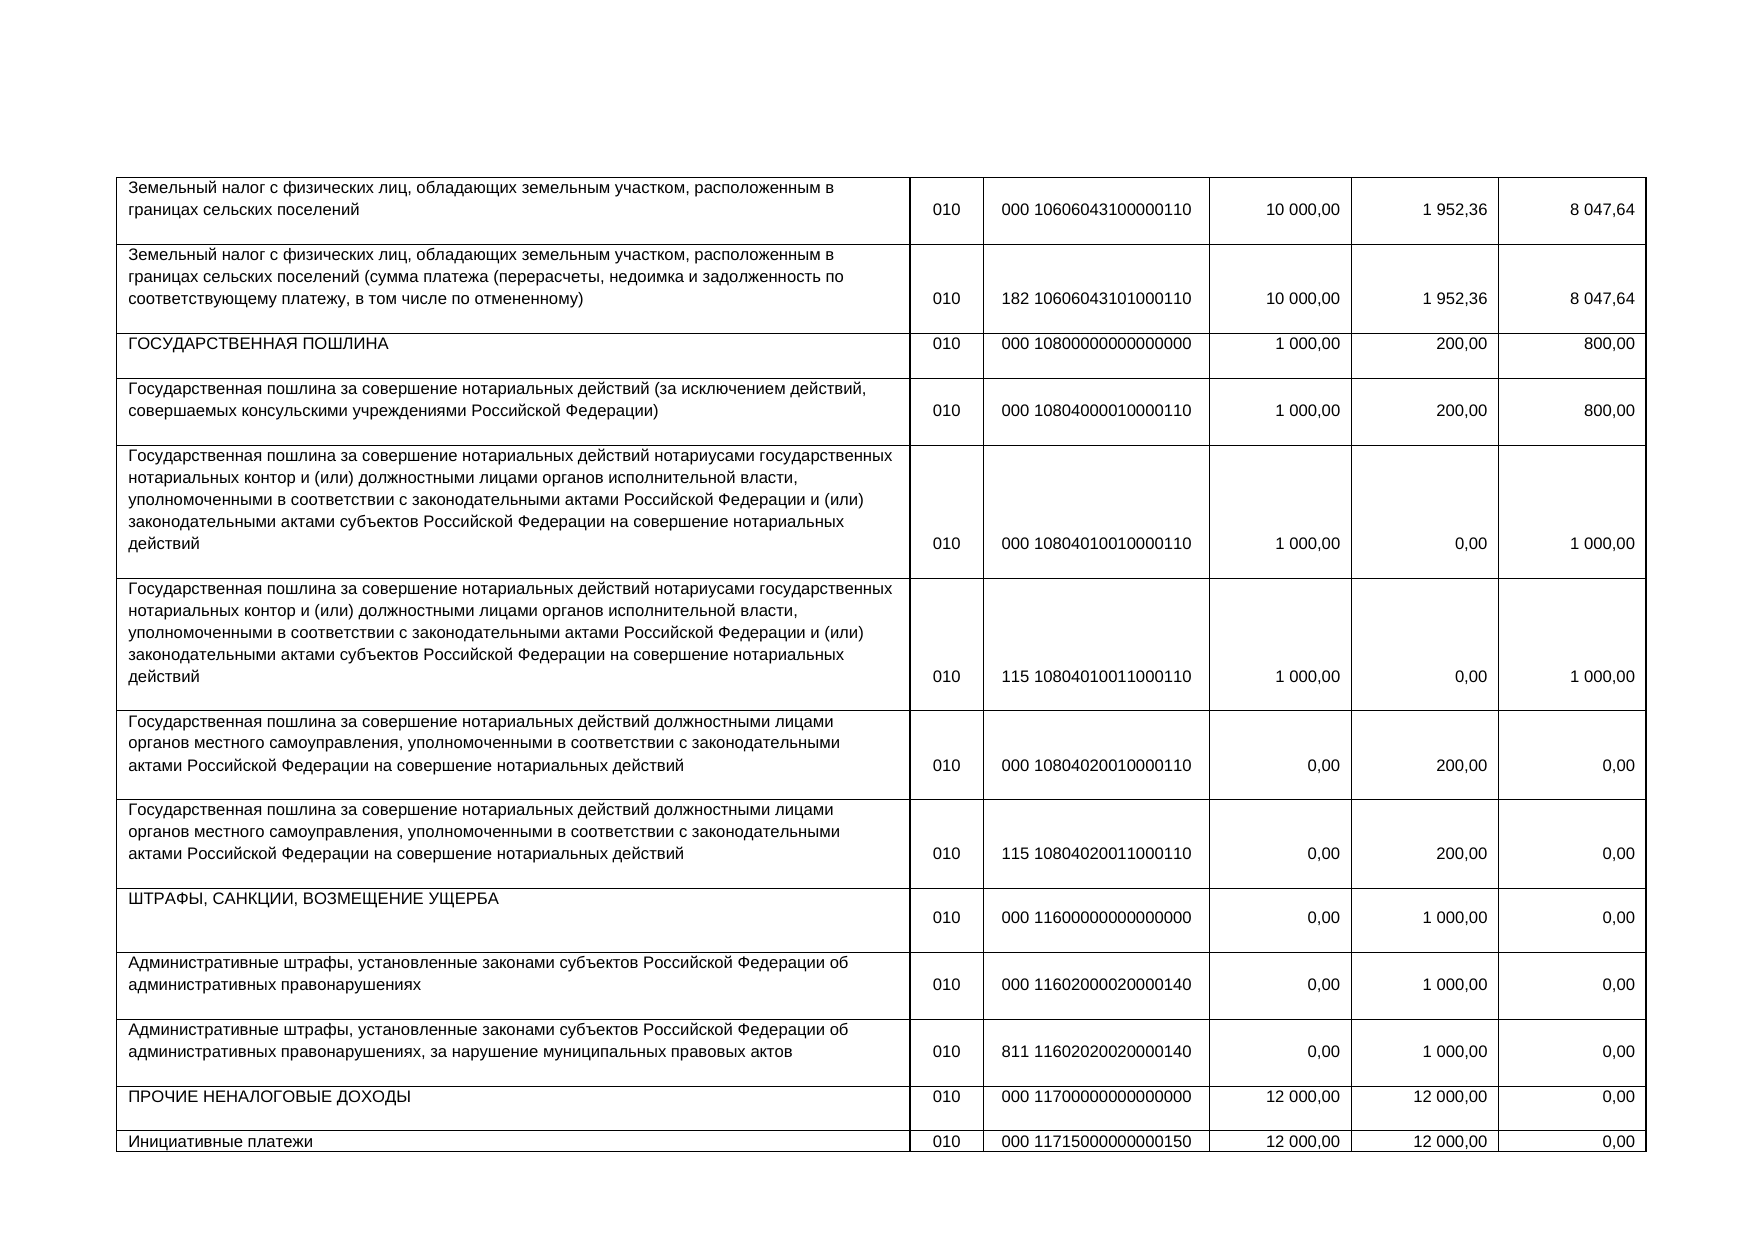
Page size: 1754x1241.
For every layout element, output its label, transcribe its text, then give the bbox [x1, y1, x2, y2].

table_cell 1 000,00 [1352, 1020, 1498, 1086]
table_cell 800,00 [1499, 334, 1645, 378]
table_cell 182 10606043101000110 [984, 245, 1209, 333]
table_cell 000 10804000010000110 [984, 379, 1209, 445]
table_cell 115 10804020011000110 [984, 800, 1209, 888]
table_cell 1 000,00 [1210, 446, 1351, 577]
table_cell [984, 1131, 1209, 1151]
table_cell 010 [911, 800, 983, 888]
table_cell 010 [911, 1131, 983, 1151]
table_cell 12 000,00 [1352, 1087, 1498, 1130]
table_cell 010 [911, 245, 983, 333]
table_cell 0,00 [1499, 953, 1645, 1019]
table_cell 000 10804020010000110 [984, 711, 1209, 799]
table_cell 10 000,00 [1210, 178, 1351, 244]
table_cell 000 10804010010000110 [984, 446, 1209, 577]
table_cell 0,00 [1210, 953, 1351, 1019]
table_cell 010 [911, 711, 983, 799]
table_cell 12 000,00 [1352, 1131, 1498, 1151]
table_cell 0,00 [1210, 1020, 1351, 1086]
table_cell 010 [911, 178, 983, 244]
table_cell 0,00 [1499, 800, 1645, 888]
table_cell 000 11700000000000000 [984, 1087, 1209, 1130]
table_cell 1 000,00 [1210, 379, 1351, 445]
table_cell 0,00 [1499, 711, 1645, 799]
table_cell 200,00 [1352, 379, 1498, 445]
table_cell 0,00 [1210, 711, 1351, 799]
table_cell 0,00 [1352, 446, 1498, 577]
table_cell 200,00 [1352, 334, 1498, 378]
table_cell 010 [911, 1087, 983, 1130]
table_cell 0,00 [1210, 800, 1351, 888]
table_cell Государственная пошлина за совершение нотариальных действий должностными лицами органов местного самоуправления, уполномоченными в соответствии с законодательными актами Российской Федерации на совершение нотариальных действий [117, 800, 909, 888]
table_cell 000 10606043100000110 [984, 178, 1209, 244]
table_cell 12 000,00 [1210, 1087, 1351, 1130]
table_cell 12 000,00 [1210, 1131, 1351, 1151]
table_cell 010 [911, 889, 983, 952]
table_cell 0,00 [1499, 1131, 1645, 1151]
table_cell 000 11602000020000140 [984, 953, 1209, 1019]
table_cell 0,00 [1499, 889, 1645, 952]
table_cell Государственная пошлина за совершение нотариальных действий должностными лицами органов местного самоуправления, уполномоченными в соответствии с законодательными актами Российской Федерации на совершение нотариальных действий [117, 711, 909, 799]
table_cell 8 047,64 [1499, 178, 1645, 244]
table_cell 1 952,36 [1352, 245, 1498, 333]
table_cell 0,00 [1499, 1020, 1645, 1086]
table_cell 1 000,00 [1352, 889, 1498, 952]
table_cell 1 000,00 [1352, 953, 1498, 1019]
table_cell 115 10804010011000110 [984, 579, 1209, 710]
table_cell 010 [911, 1020, 983, 1086]
table_cell 010 [911, 953, 983, 1019]
table_cell 010 [911, 579, 983, 710]
table_cell ГОСУДАРСТВЕННАЯ ПОШЛИНА [117, 334, 909, 378]
table_cell 0,00 [1352, 579, 1498, 710]
table_cell Земельный налог с физических лиц, обладающих земельным участком, расположенным в границах сельских поселений [117, 178, 909, 244]
table_cell 0,00 [1499, 1087, 1645, 1130]
table_cell 1 000,00 [1210, 334, 1351, 378]
table_cell 0,00 [1210, 889, 1351, 952]
table_cell 1 952,36 [1352, 178, 1498, 244]
table_cell Государственная пошлина за совершение нотариальных действий (за исключением действий, совершаемых консульскими учреждениями Российской Федерации) [117, 379, 909, 445]
table_cell 000 11600000000000000 [984, 889, 1209, 952]
table_cell 010 [911, 334, 983, 378]
table_cell 200,00 [1352, 800, 1498, 888]
table_cell 800,00 [1499, 379, 1645, 445]
table_cell Административные штрафы, установленные законами субъектов Российской Федерации об административных правонарушениях [117, 953, 909, 1019]
table_cell 1 000,00 [1210, 579, 1351, 710]
table_cell Государственная пошлина за совершение нотариальных действий нотариусами государственных нотариальных контор и (или) должностными лицами органов исполнительной власти, уполномоченными в соответствии с законодательными актами Российской Федерации и (или) законодательными актами субъектов Российской Федерации на совершение нотариальных действий [117, 579, 909, 710]
table_cell 1 000,00 [1499, 446, 1645, 577]
table_cell Земельный налог с физических лиц, обладающих земельным участком, расположенным в границах сельских поселений (сумма платежа (перерасчеты, недоимка и задолженность по соответствующему платежу, в том числе по отмененному) [117, 245, 909, 333]
table_cell 10 000,00 [1210, 245, 1351, 333]
table_cell Государственная пошлина за совершение нотариальных действий нотариусами государственных нотариальных контор и (или) должностными лицами органов исполнительной власти, уполномоченными в соответствии с законодательными актами Российской Федерации и (или) законодательными актами субъектов Российской Федерации на совершение нотариальных действий [117, 446, 909, 577]
table_cell ШТРАФЫ, САНКЦИИ, ВОЗМЕЩЕНИЕ УЩЕРБА [117, 889, 909, 952]
table_cell 1 000,00 [1499, 579, 1645, 710]
table_cell 8 047,64 [1499, 245, 1645, 333]
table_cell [117, 1131, 909, 1151]
table_cell ПРОЧИЕ НЕНАЛОГОВЫЕ ДОХОДЫ [117, 1087, 909, 1130]
table_cell 010 [911, 379, 983, 445]
table_cell 010 [911, 446, 983, 577]
table_cell 200,00 [1352, 711, 1498, 799]
table_cell 000 10800000000000000 [984, 334, 1209, 378]
table_cell Административные штрафы, установленные законами субъектов Российской Федерации об административных правонарушениях, за нарушение муниципальных правовых актов [117, 1020, 909, 1086]
table_cell 811 11602020020000140 [984, 1020, 1209, 1086]
